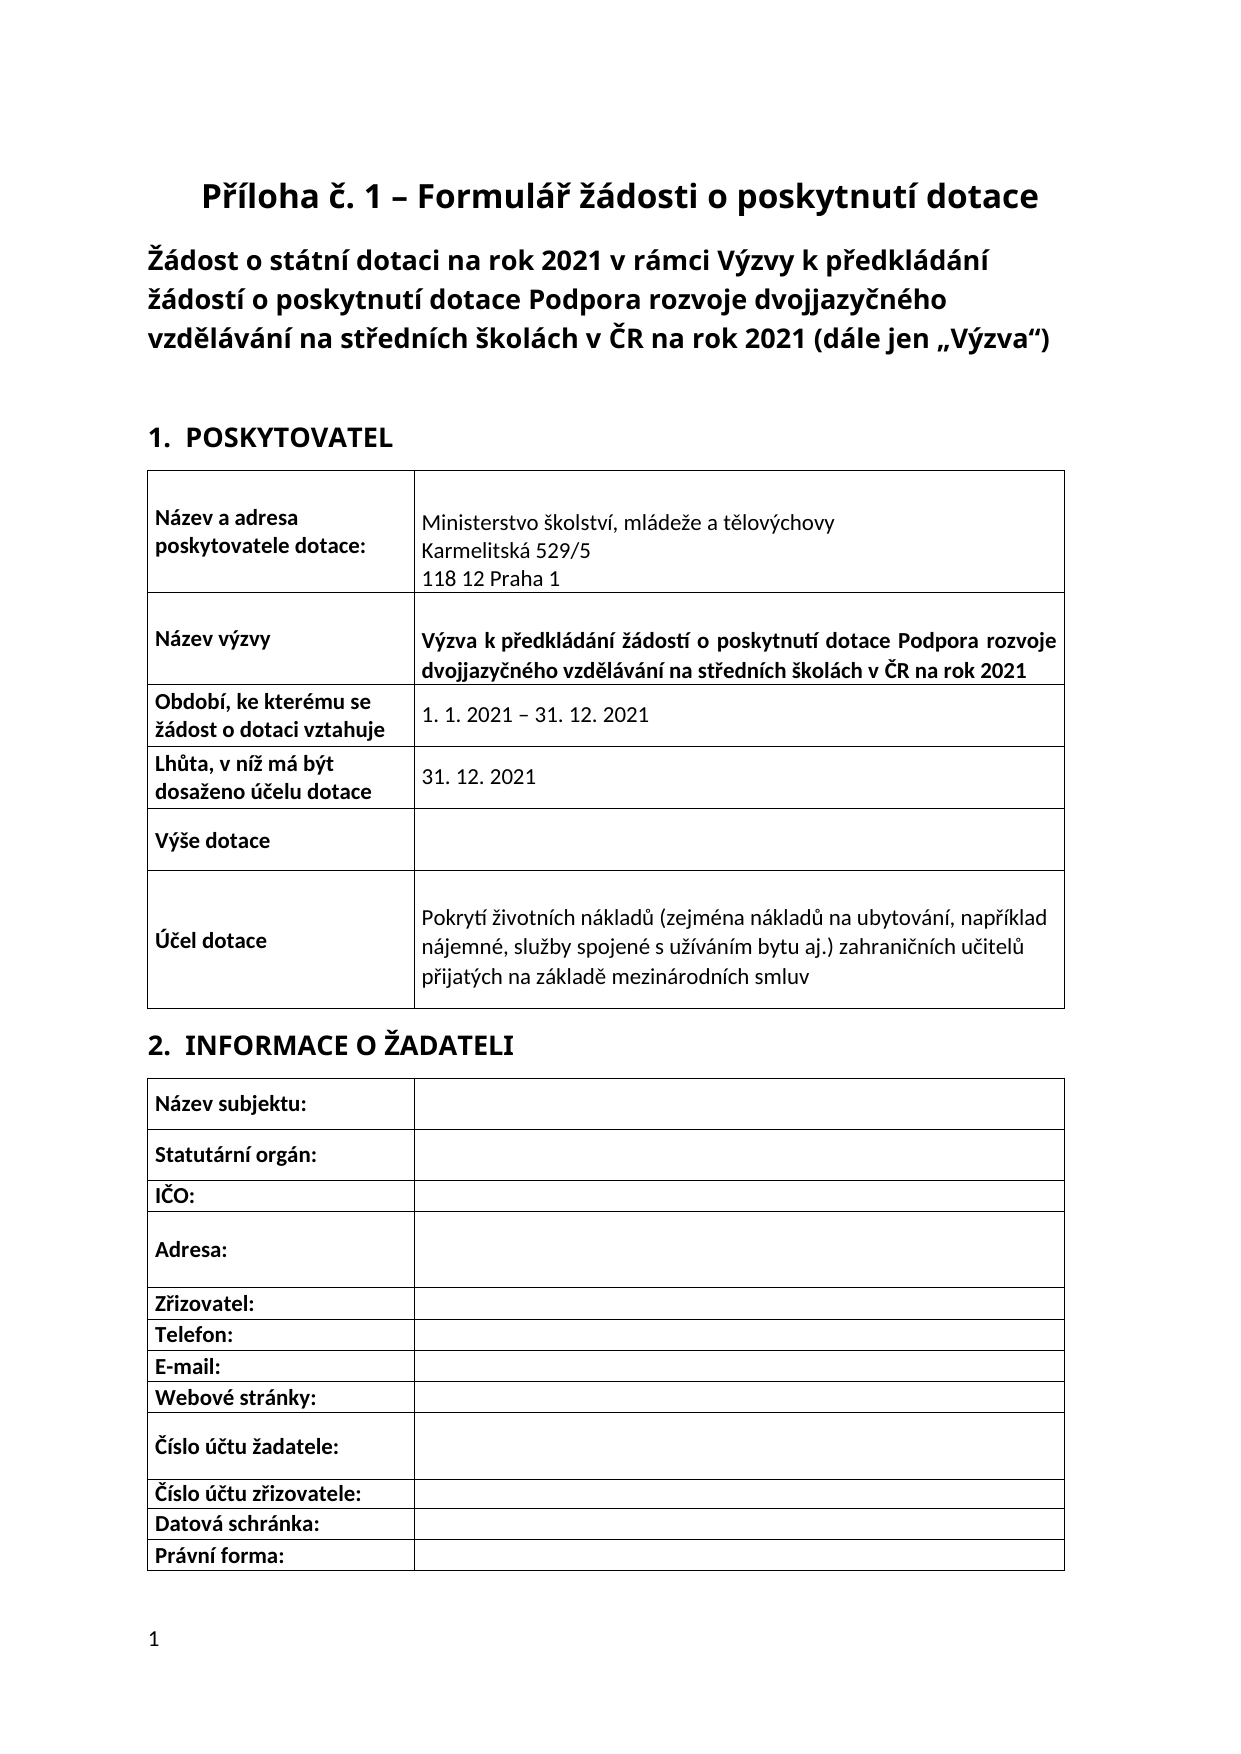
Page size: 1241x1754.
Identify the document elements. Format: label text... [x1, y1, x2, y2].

table_cell [415, 1212, 1064, 1287]
table_header Název subjektu: [148, 1079, 414, 1128]
table_cell [415, 1351, 1064, 1381]
subtitle Příloha č. 1 – Formulář žádosti o poskytnutí dotace [148, 173, 1093, 218]
table_cell Název výzvy [148, 593, 414, 684]
table_cell [415, 1181, 1064, 1211]
table_cell Výzva k předkládání žádostí o poskytnutí dotace Podpora rozvoje dvojjazyčného vzdělávání na středních školách v ČR na rok 2021 [415, 593, 1064, 684]
subtitle Žádost o státní dotaci na rok 2021 v rámci Výzvy k předkládání žádostí o poskytnutí dotace Podpora rozvoje dvojjazyčného vzdělávání na středních školách v ČR na rok 2021 (dále jen „Výzva“) [148, 241, 1093, 356]
table_cell Webové stránky: [148, 1382, 414, 1412]
table_header [415, 1079, 1064, 1128]
table_cell [415, 1540, 1064, 1570]
table_cell Adresa: [148, 1212, 414, 1287]
table_cell [415, 1509, 1064, 1539]
table_cell 31. 12. 2021 [415, 747, 1064, 808]
table_cell [415, 1320, 1064, 1350]
table_cell Právní forma: [148, 1540, 414, 1570]
table_cell IČO: [148, 1181, 414, 1211]
table_cell Zřizovatel: [148, 1288, 414, 1318]
table_cell Účel dotace [148, 871, 414, 1008]
table_cell Lhůta, v níž má být dosaženo účelu dotace [148, 747, 414, 808]
table_header Název a adresa poskytovatele dotace: [148, 471, 414, 592]
table_cell Číslo účtu žadatele: [148, 1413, 414, 1478]
table_cell Pokrytí životních nákladů (zejména nákladů na ubytování, například nájemné, služby spojené s užíváním bytu aj.) zahraničních učitelů přijatých na základě mezinárodních smluv [415, 871, 1064, 1008]
table_cell Statutární orgán: [148, 1130, 414, 1179]
table_cell E-mail: [148, 1351, 414, 1381]
table_cell [415, 809, 1064, 870]
table_cell Telefon: [148, 1320, 414, 1350]
table_cell [415, 1130, 1064, 1179]
subtitle INFORMACE O ŽADATELI [148, 1026, 1093, 1063]
subtitle POSKYTOVATEL [148, 418, 1093, 455]
table_cell [415, 1288, 1064, 1318]
table_cell [415, 1382, 1064, 1412]
table_cell Číslo účtu zřizovatele: [148, 1480, 414, 1507]
table_cell [415, 1413, 1064, 1478]
table_cell Výše dotace [148, 809, 414, 870]
table_cell Datová schránka: [148, 1509, 414, 1539]
table_cell [415, 1480, 1064, 1507]
table_header Ministerstvo školství, mládeže a tělovýchovy Karmelitská 529/5 118 12 Praha 1 [415, 471, 1064, 592]
table_cell Období, ke kterému se žádost o dotaci vztahuje [148, 685, 414, 746]
table_cell 1. 1. 2021 – 31. 12. 2021 [415, 685, 1064, 746]
